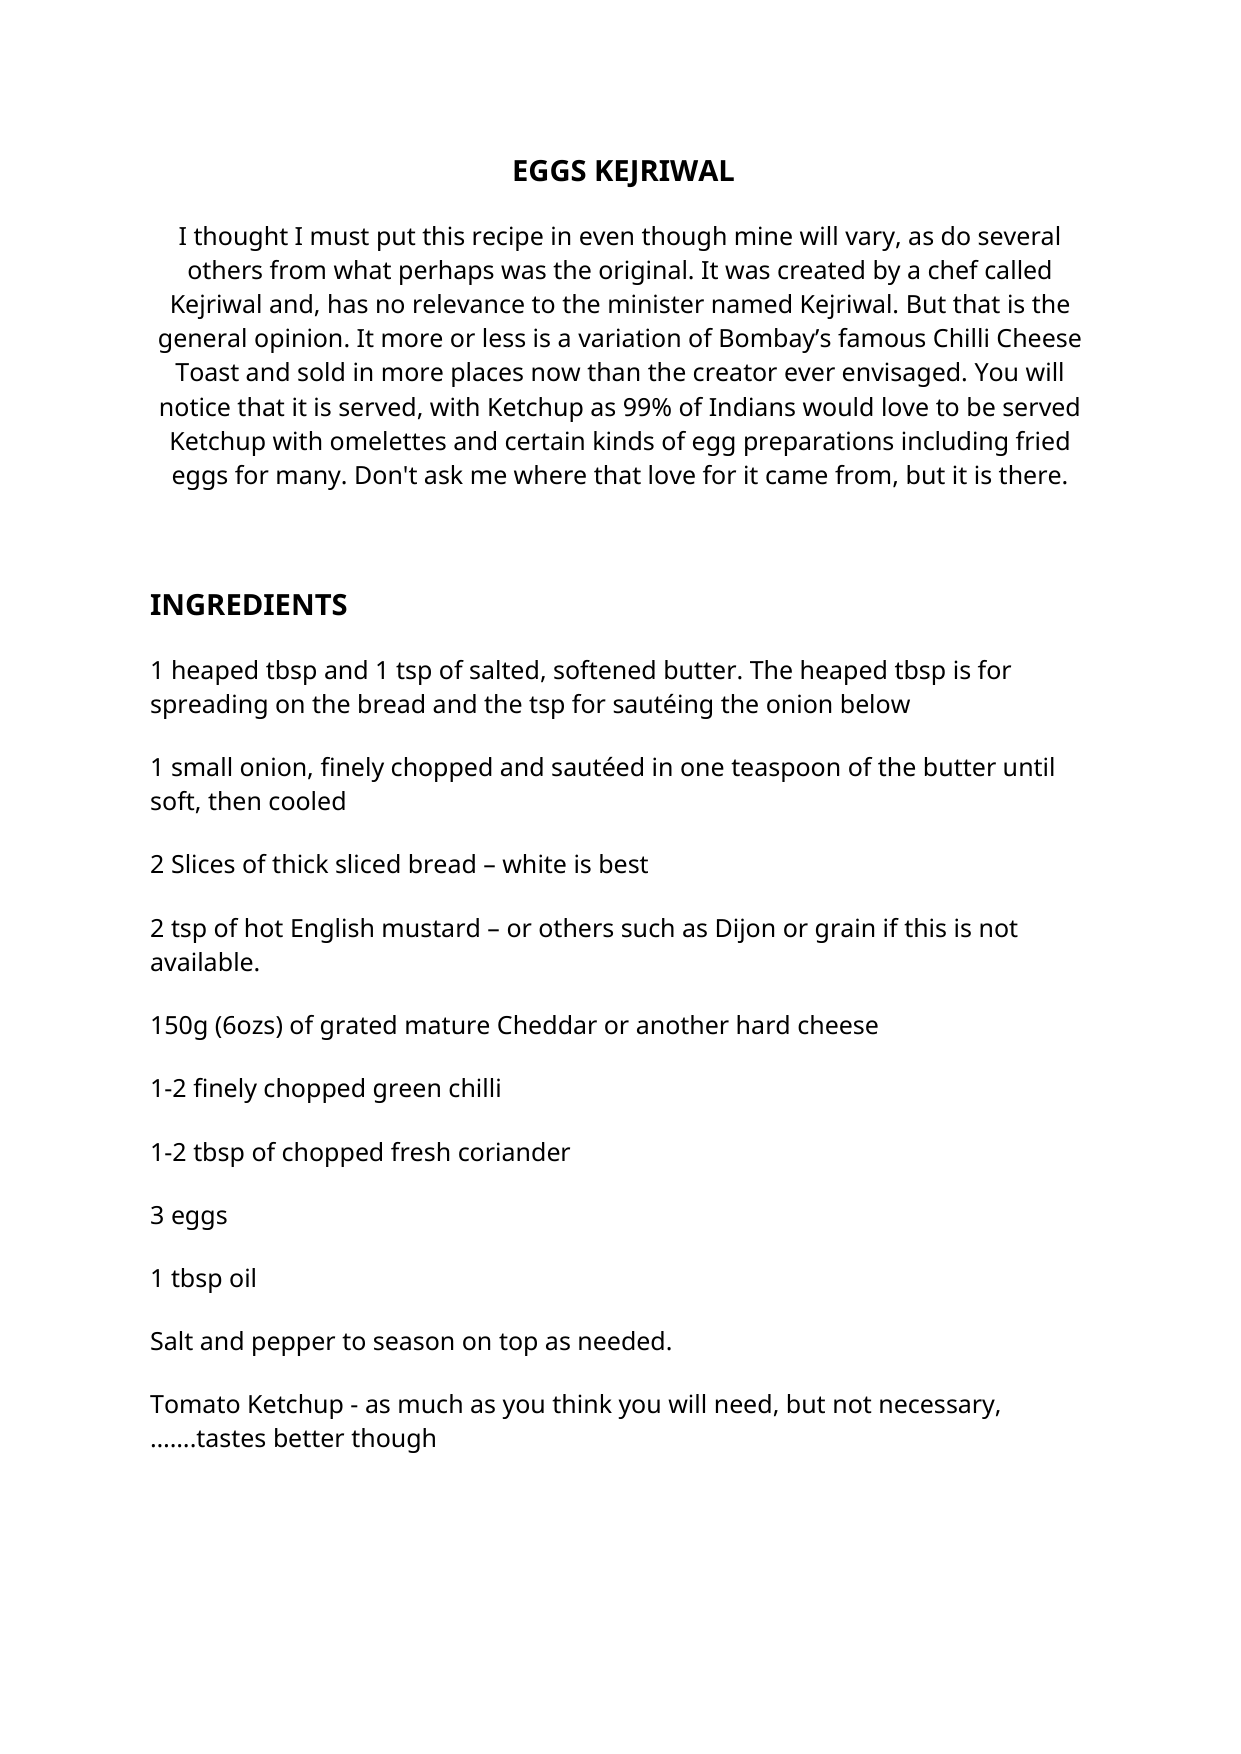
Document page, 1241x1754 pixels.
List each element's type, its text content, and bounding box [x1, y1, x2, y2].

text 1 heaped tbsp and 1 tsp of salted, softened butter. The heaped tbsp is for spreading on the bread and the tsp for sautéing the onion below [150, 653, 1090, 721]
text 150g (6ozs) of grated mature Cheddar or another hard cheese [150, 1008, 1090, 1042]
text 1-2 finely chopped green chilli [150, 1071, 1090, 1105]
text 3 eggs [150, 1197, 1090, 1231]
text EGGS KEJRIWAL [150, 150, 1090, 190]
text Tomato Ketchup - as much as you think you will need, but not necessary,…….tastes better though [150, 1387, 1090, 1455]
text Salt and pepper to season on top as needed. [150, 1324, 1090, 1358]
text 1 small onion, finely chopped and sautéed in one teaspoon of the butter until soft, then cooled [150, 750, 1090, 818]
text 2 Slices of thick sliced bread – white is best [150, 847, 1090, 881]
text INGREDIENTS [150, 584, 1090, 623]
text 1-2 tbsp of chopped fresh coriander [150, 1134, 1090, 1168]
text 2 tsp of hot English mustard – or others such as Dijon or grain if this is not available. [150, 910, 1090, 978]
text 1 tbsp oil [150, 1261, 1090, 1295]
text I thought I must put this recipe in even though mine will vary, as do several others from what perhaps was the original. It was created by a chef called Kejriwal and, has no relevance to the minister named Kejriwal. But that is the general opinion. It more or less is a variation of Bombay’s famous Chilli Cheese Toast and sold in more places now than the creator ever envisaged. You will notice that it is served, with Ketchup as 99% of Indians would love to be served Ketchup with omelettes and certain kinds of egg preparations including fried eggs for many. Don't ask me where that love for it came from, but it is there. [150, 219, 1090, 491]
